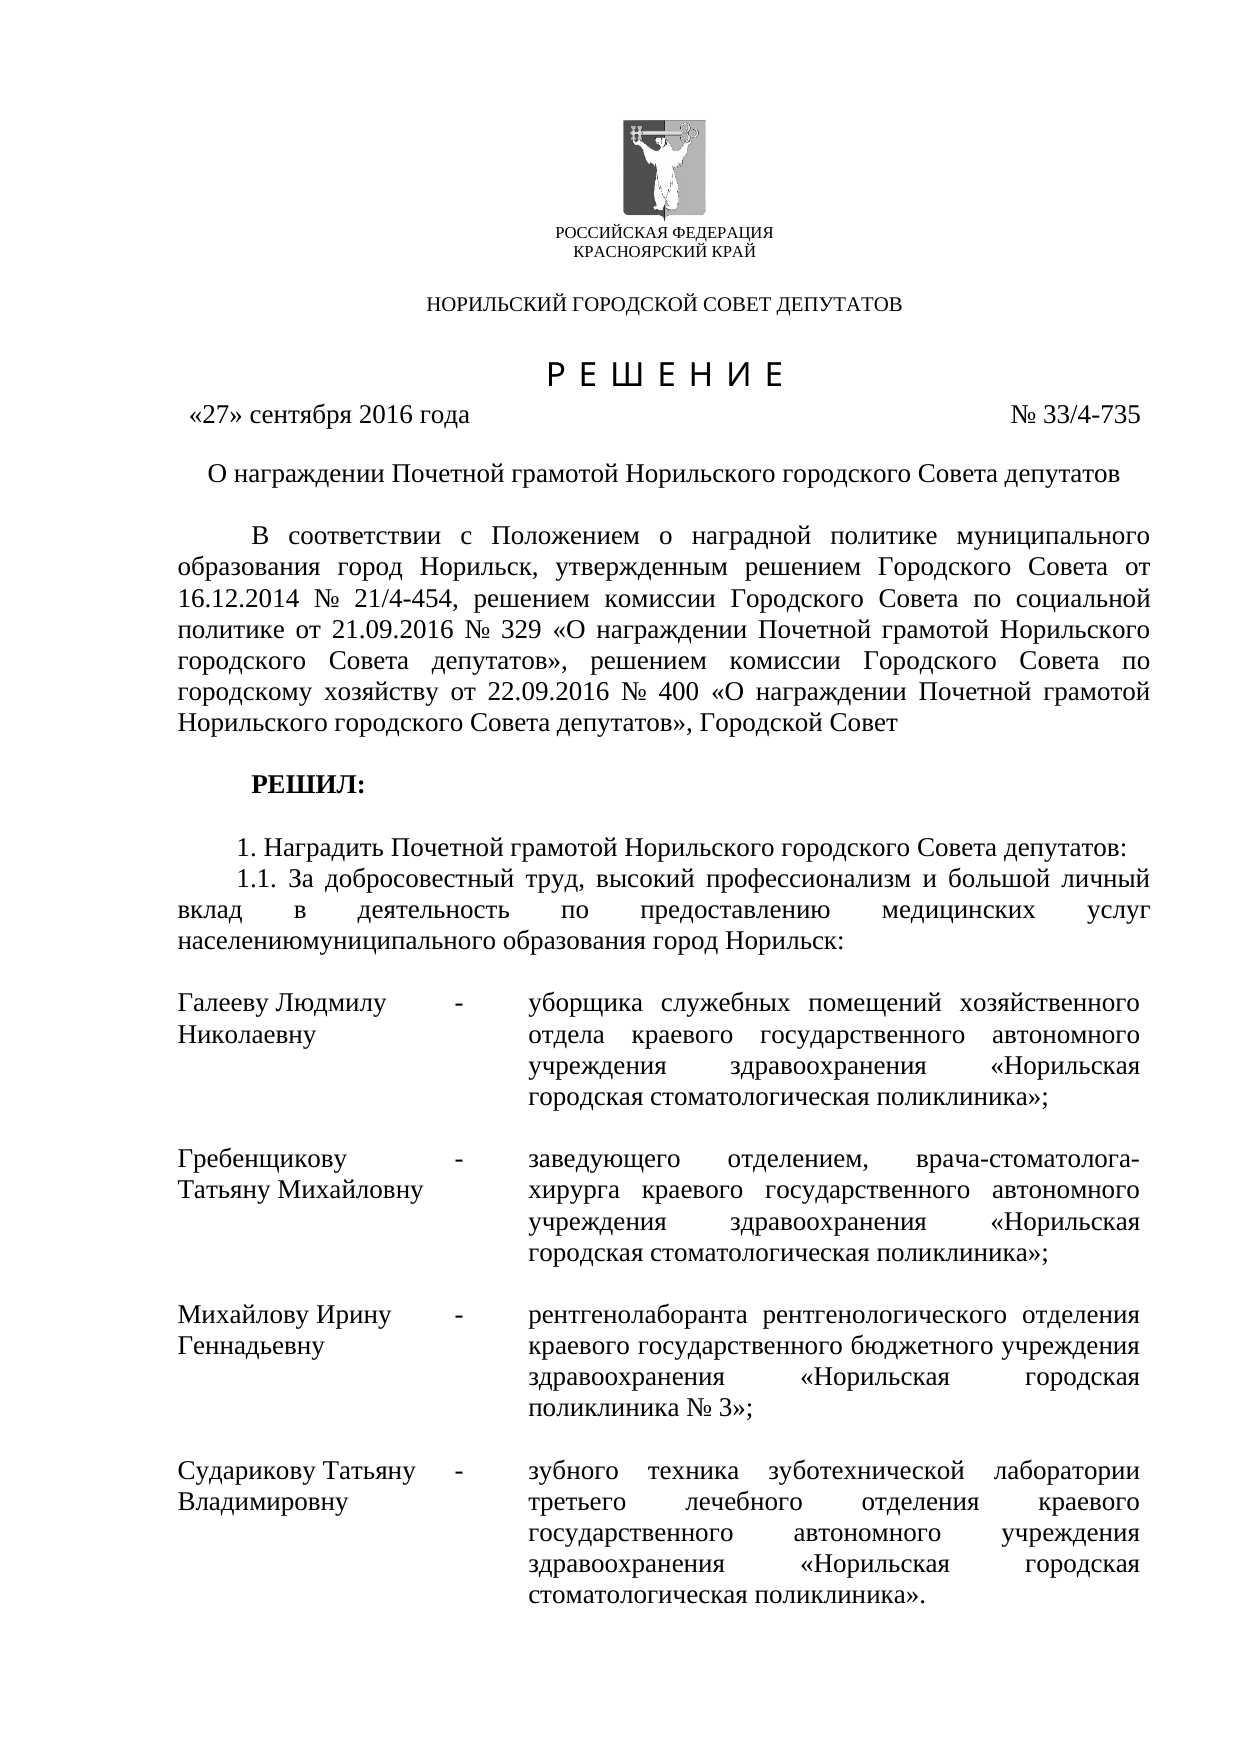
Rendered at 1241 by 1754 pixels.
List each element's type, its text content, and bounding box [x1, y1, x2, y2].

picture [621, 118, 708, 223]
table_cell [166, 1454, 443, 1609]
table_cell Гребенщикову Татьяну Михайловну [166, 1142, 443, 1298]
text РОССИЙСКАЯ ФЕДЕРАЦИЯ [177, 223, 1152, 242]
table_header № 33/4-735 [502, 396, 1152, 433]
text О награждении Почетной грамотой Норильского городского Совета депутатов [177, 457, 1152, 488]
table_cell - [443, 1454, 517, 1609]
text КРАСНОЯРСКИЙ КРАЙ [177, 242, 1152, 261]
table_cell - [443, 1298, 517, 1454]
text В соответствии с Положением о наградной политике муниципального образования город Норильск, утвержденным решением Городского Совета от 16.12.2014 № 21/4-454, решением комиссии Городского Совета по социальной политике от 21.09.2016 № 329 «О награждении Почетной грамотой Норильского городского Совета депутатов», решением комиссии Городского Совета по городскому хозяйству от 22.09.2016 № 400 «О награждении Почетной грамотой Норильского городского Совета депутатов», Городской Совет [177, 519, 1152, 737]
table_header уборщика служебных помещений хозяйственного отдела краевого государственного автономного учреждения здравоохранения «Норильская городская стоматологическая поликлиника»; [517, 987, 1152, 1142]
text РЕШИЛ: [177, 768, 1152, 800]
table_cell - [443, 1142, 517, 1298]
text 1.1. За добросовестный труд, высокий профессионализм и большой личный вклад в деятельность по предоставлению медицинских услуг населениюмуниципального образования город Норильск: [177, 862, 1152, 955]
table_cell рентгенолаборанта рентгенологического отделения краевого государственного бюджетного учреждения здравоохранения «Норильская городская поликлиника № 3»; [517, 1298, 1152, 1454]
text НОРИЛЬСКИЙ ГОРОДСКОЙ СОВЕТ ДЕПУТАТОВ [177, 292, 1152, 316]
table_header «27» сентября 2016 года [177, 396, 502, 433]
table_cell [517, 1454, 1152, 1609]
text 1. Наградить Почетной грамотой Норильского городского Совета депутатов: [177, 831, 1152, 862]
table_cell заведующего отделением, врача-стоматолога-хирурга краевого государственного автономного учреждения здравоохранения «Норильская городская стоматологическая поликлиника»; [517, 1142, 1152, 1298]
table_header - [443, 987, 517, 1142]
table_header Галееву Людмилу Николаевну [166, 987, 443, 1142]
text Р Е Ш Е Н И Е [177, 350, 1152, 396]
table_cell Михайлову Ирину Геннадьевну [166, 1298, 443, 1454]
